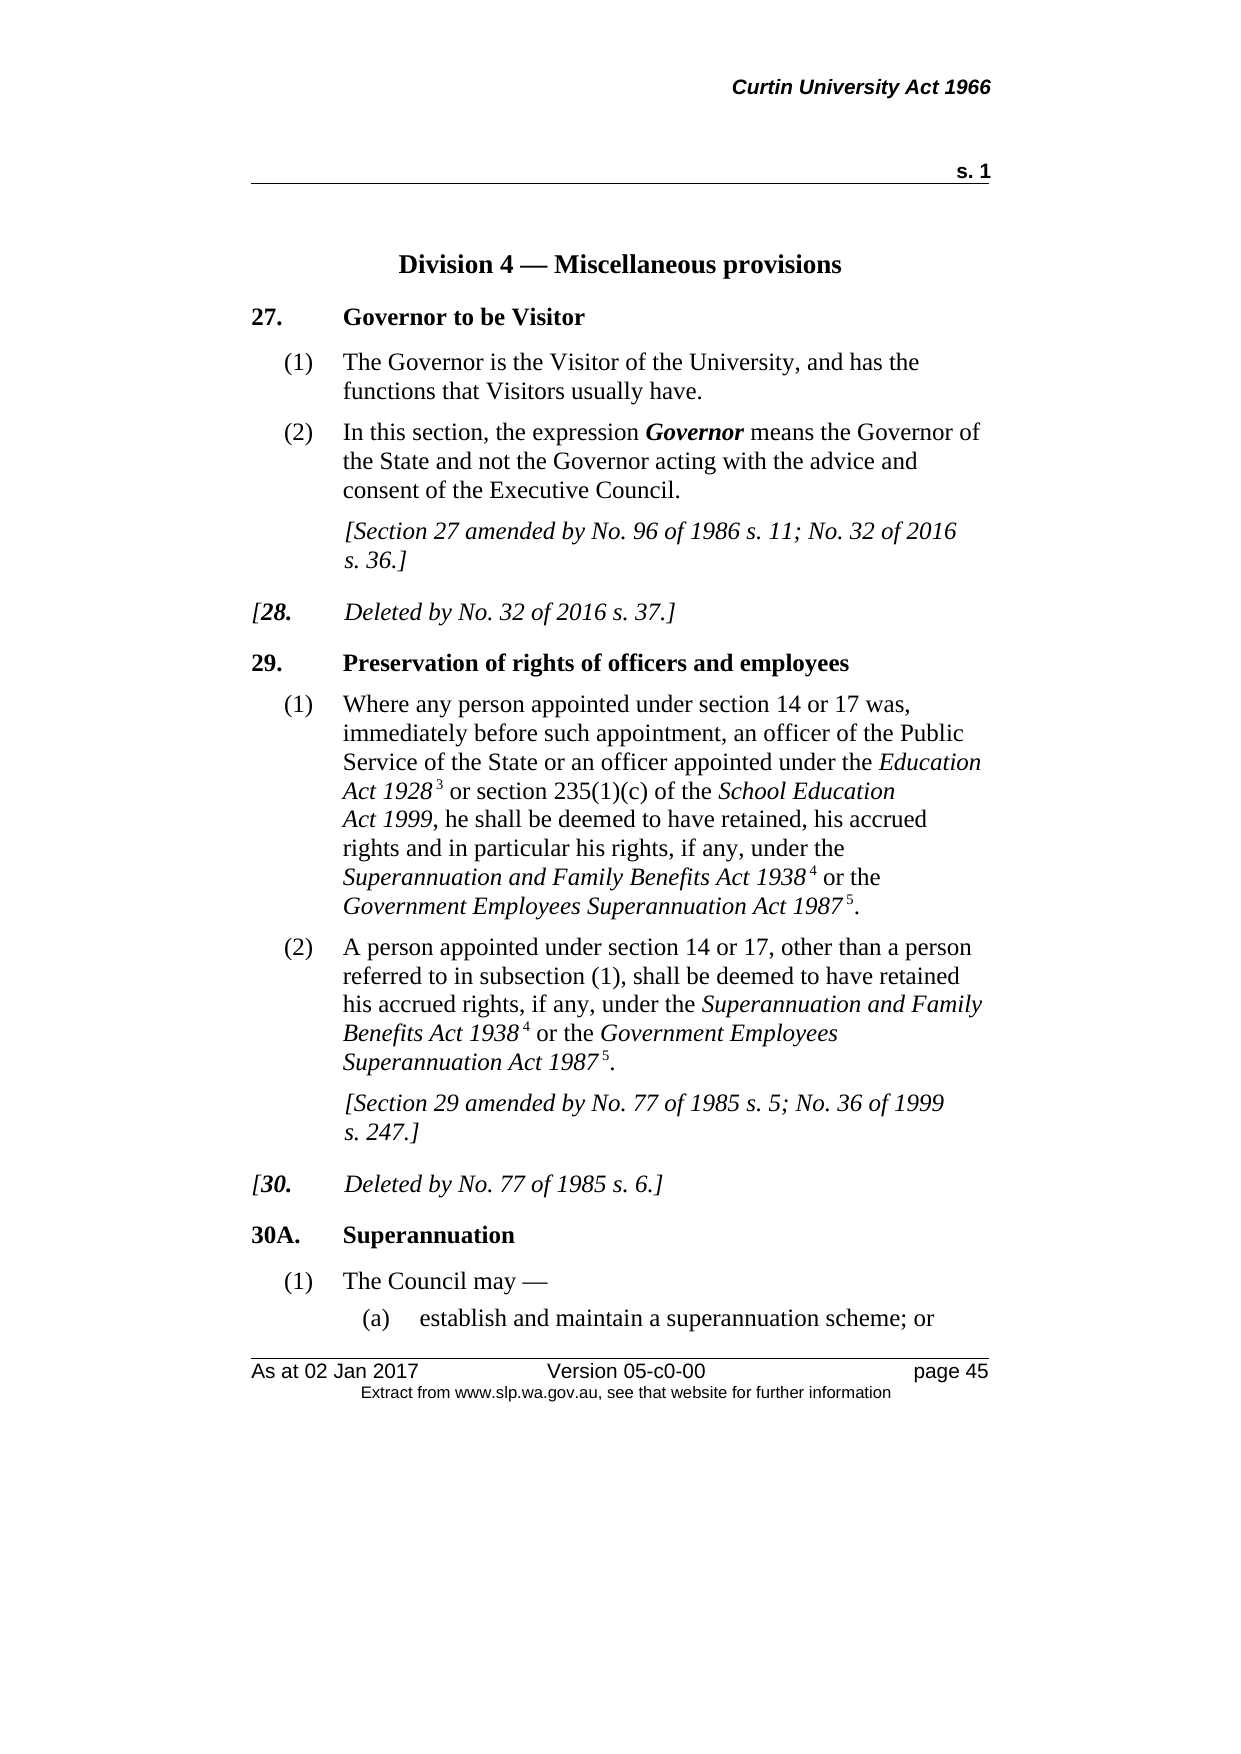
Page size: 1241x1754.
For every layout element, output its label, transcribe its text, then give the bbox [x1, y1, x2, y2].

text (1) Where any person appointed under section 14 or 17 was, immediately before such appointment, an officer of the Public Service of the State or an officer appointed under the Education Act 1928 3 or section 235(1)(c) of the School Education Act 1999, he shall be deemed to have retained, his accrued rights and in particular his rights, if any, under the Superannuation and Family Benefits Act 1938 4 or the Government Employees Superannuation Act 1987 5. [251, 689, 989, 919]
subtitle Division 4 — Miscellaneous provisions [251, 248, 989, 279]
subtitle 27. Governor to be Visitor [251, 302, 989, 331]
text [Section 27 amended by No. 96 of 1986 s. 11; No. 32 of 2016 s. 36.] [251, 516, 989, 574]
text (a) establish and maintain a superannuation scheme; or [251, 1303, 989, 1332]
text [30. Deleted by No. 77 of 1985 s. 6.] [251, 1169, 989, 1197]
text (1) The Governor is the Visitor of the University, and has the functions that Visitors usually have. [251, 347, 989, 405]
text [Section 29 amended by No. 77 of 1985 s. 5; No. 36 of 1999 s. 247.] [251, 1088, 989, 1146]
subtitle 29. Preservation of rights of officers and employees [251, 648, 989, 677]
text (1) The Council may — [251, 1266, 989, 1294]
subtitle 30A. Superannuation [251, 1220, 989, 1249]
text [28. Deleted by No. 32 of 2016 s. 37.] [251, 597, 989, 625]
text (2) In this section, the expression Governor means the Governor of the State and not the Governor acting with the advice and consent of the Executive Council. [251, 417, 989, 504]
text (2) A person appointed under section 14 or 17, other than a person referred to in subsection (1), shall be deemed to have retained his accrued rights, if any, under the Superannuation and Family Benefits Act 1938 4 or the Government Employees Superannuation Act 1987 5. [251, 932, 989, 1076]
